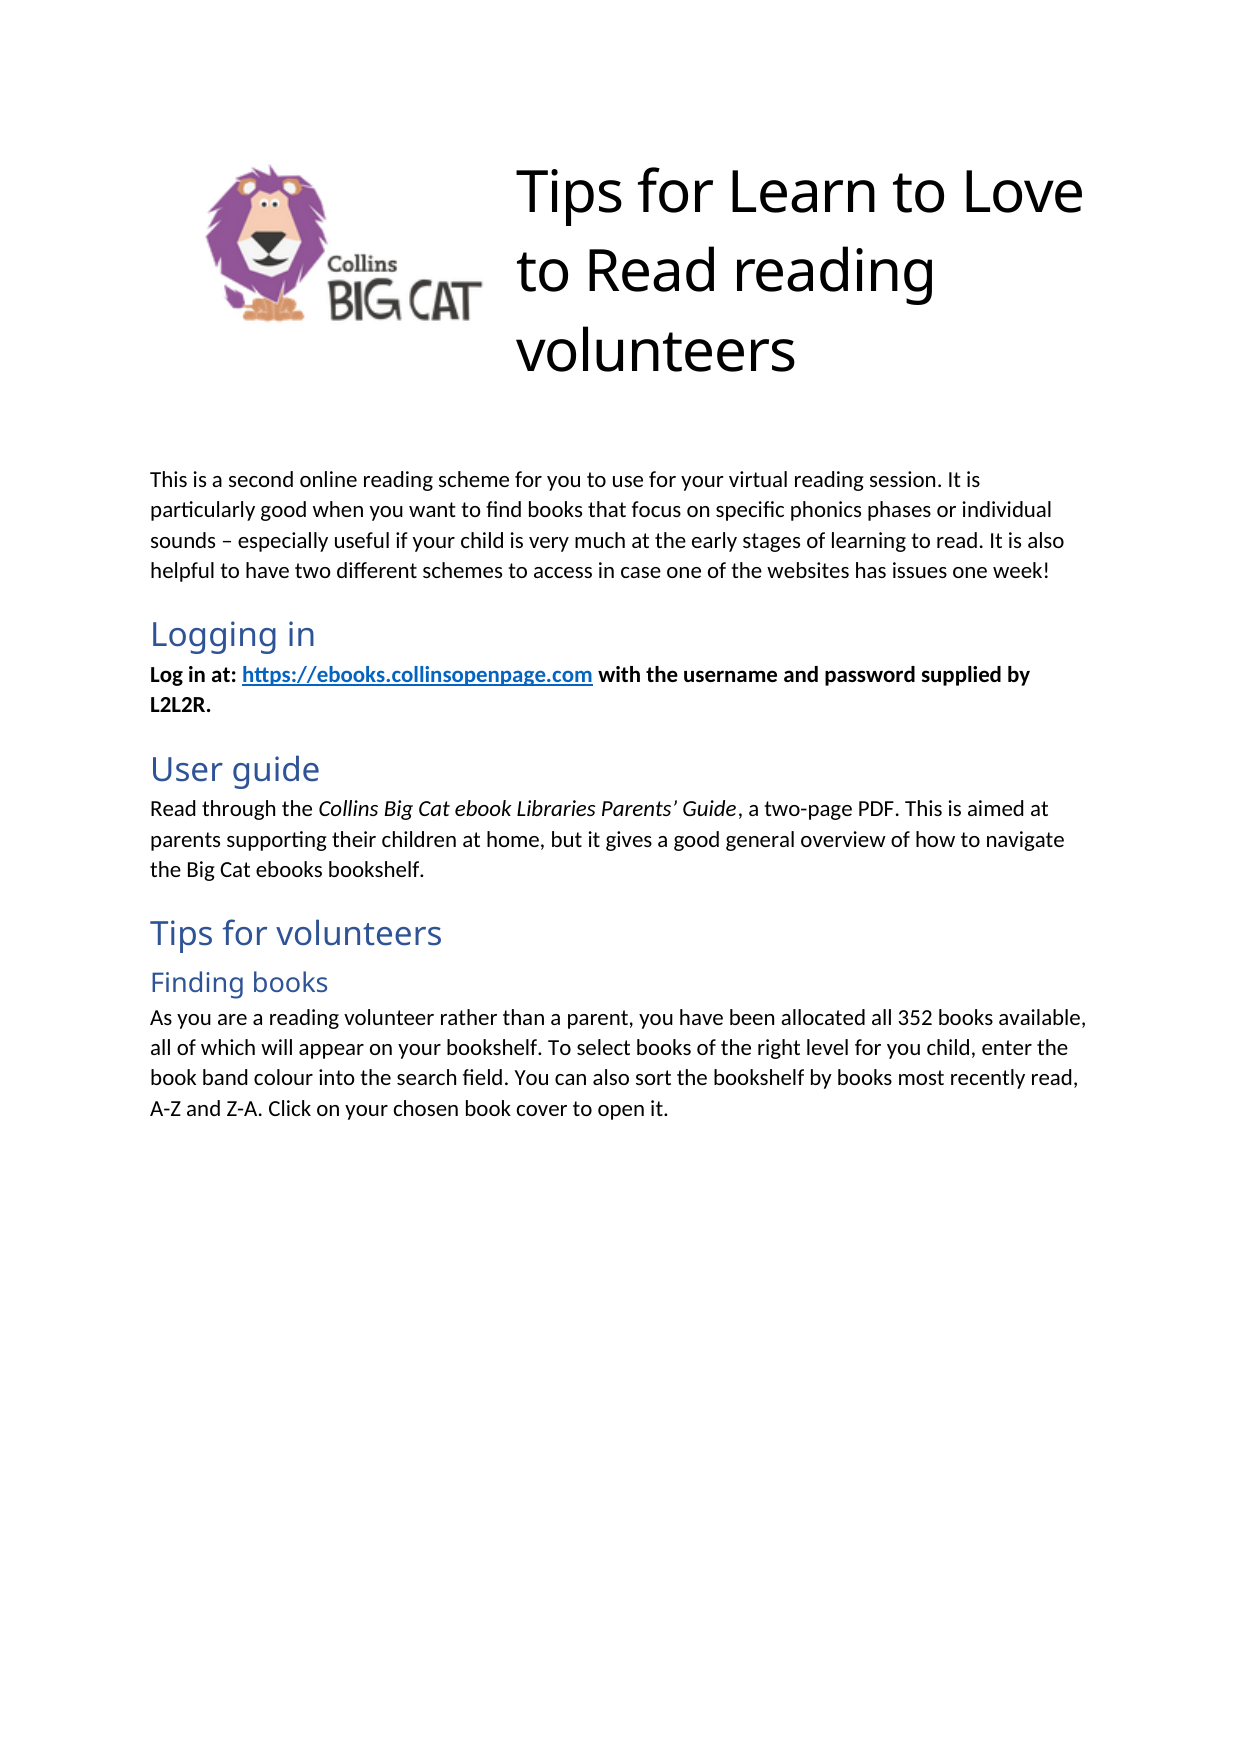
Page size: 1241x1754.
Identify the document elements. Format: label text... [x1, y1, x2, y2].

text Read through the Collins Big Cat ebook Libraries Parents’ Guide, a two-page PDF. This is aimed at parents supporting their children at home, but it gives a good general overview of how to navigate the Big Cat ebooks bookshelf. [150, 794, 1090, 883]
subtitle Tips for volunteers [150, 910, 1090, 956]
subtitle Finding books [150, 963, 1090, 1000]
text As you are a reading volunteer rather than a parent, you have been allocated all 352 books available, all of which will appear on your bookshelf. To select books of the right level for you child, enter the book band colour into the search field. You can also sort the bookshelf by books most recently read, A-Z and Z-A. Click on your chosen book cover to open it. [150, 1003, 1090, 1122]
subtitle Logging in [150, 611, 1090, 657]
picture [187, 150, 496, 340]
subtitle User guide [150, 746, 1090, 791]
text This is a second online reading scheme for you to use for your virtual reading session. It is particularly good when you want to find books that focus on specific phonics phases or individual sounds – especially useful if your child is very much at the early stages of learning to read. It is also helpful to have two different schemes to access in case one of the websites has issues one week! [150, 465, 1090, 584]
text Log in at: https://ebooks.collinsopenpage.com with the username and password supplied by L2L2R. [150, 660, 1090, 718]
